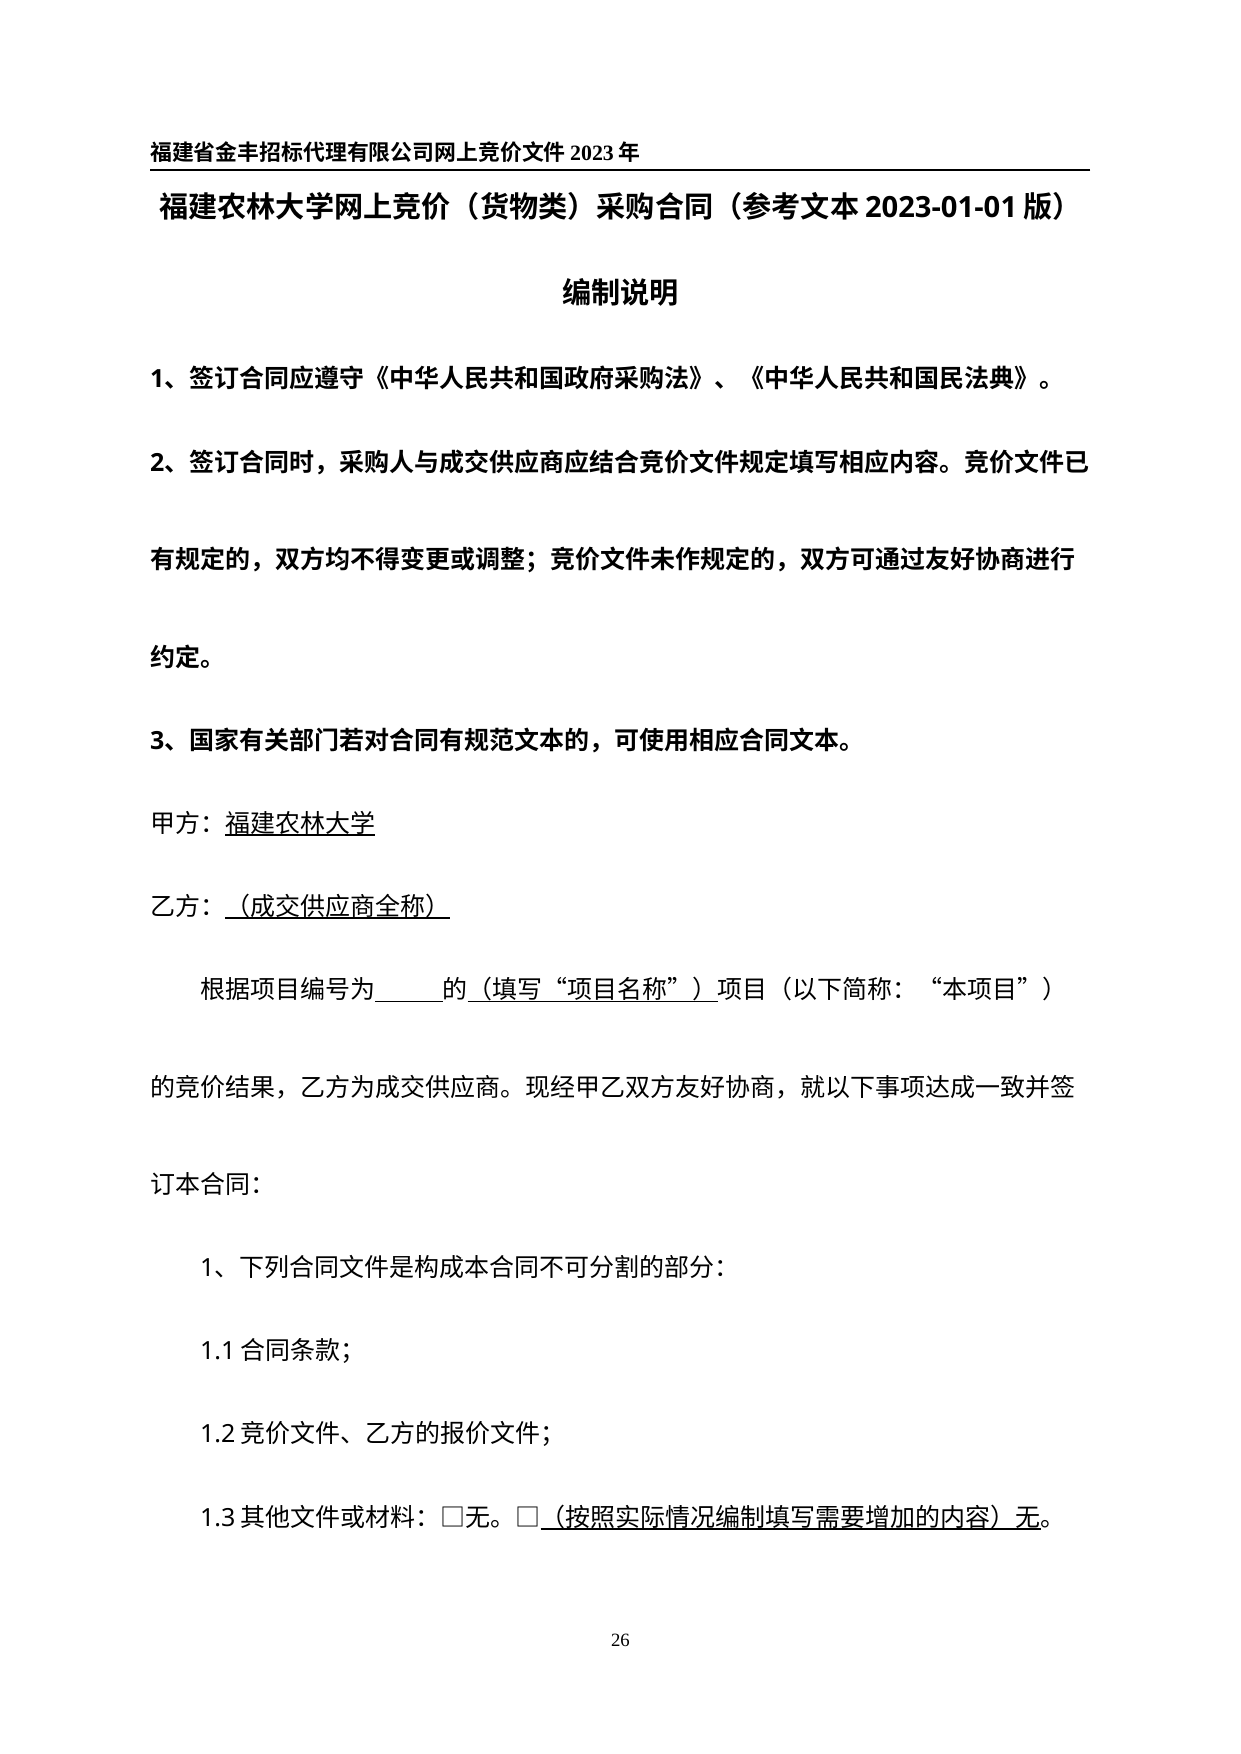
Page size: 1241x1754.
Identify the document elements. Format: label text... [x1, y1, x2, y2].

text 3、国家有关部门若对合同有规范文本的，可使用相应合同文本。 [150, 706, 1090, 771]
text 2、签订合同时，采购人与成交供应商应结合竞价文件规定填写相应内容。竞价文件已有规定的，双方均不得变更或调整；竞价文件未作规定的，双方可通过友好协商进行约定。 [150, 428, 1090, 688]
text 1.2竞价文件、乙方的报价文件； [150, 1399, 1090, 1464]
text 甲方：福建农林大学 [150, 789, 1090, 854]
text 1、签订合同应遵守《中华人民共和国政府采购法》、《中华人民共和国民法典》。 [150, 344, 1090, 409]
text 乙方：（成交供应商全称） [150, 872, 1090, 937]
text 1.3其他文件或材料：□无。□（按照实际情况编制填写需要增加的内容）无。 [150, 1483, 1090, 1548]
text 1、下列合同文件是构成本合同不可分割的部分： [150, 1233, 1090, 1298]
text 编制说明 [150, 258, 1090, 323]
text 福建农林大学网上竞价（货物类）采购合同（参考文本2023-01-01版） [150, 172, 1090, 237]
text 1.1合同条款； [150, 1316, 1090, 1381]
text 根据项目编号为 的（填写“项目名称”）项目（以下简称：“本项目”）的竞价结果，乙方为成交供应商。现经甲乙双方友好协商，就以下事项达成一致并签订本合同： [150, 955, 1090, 1215]
